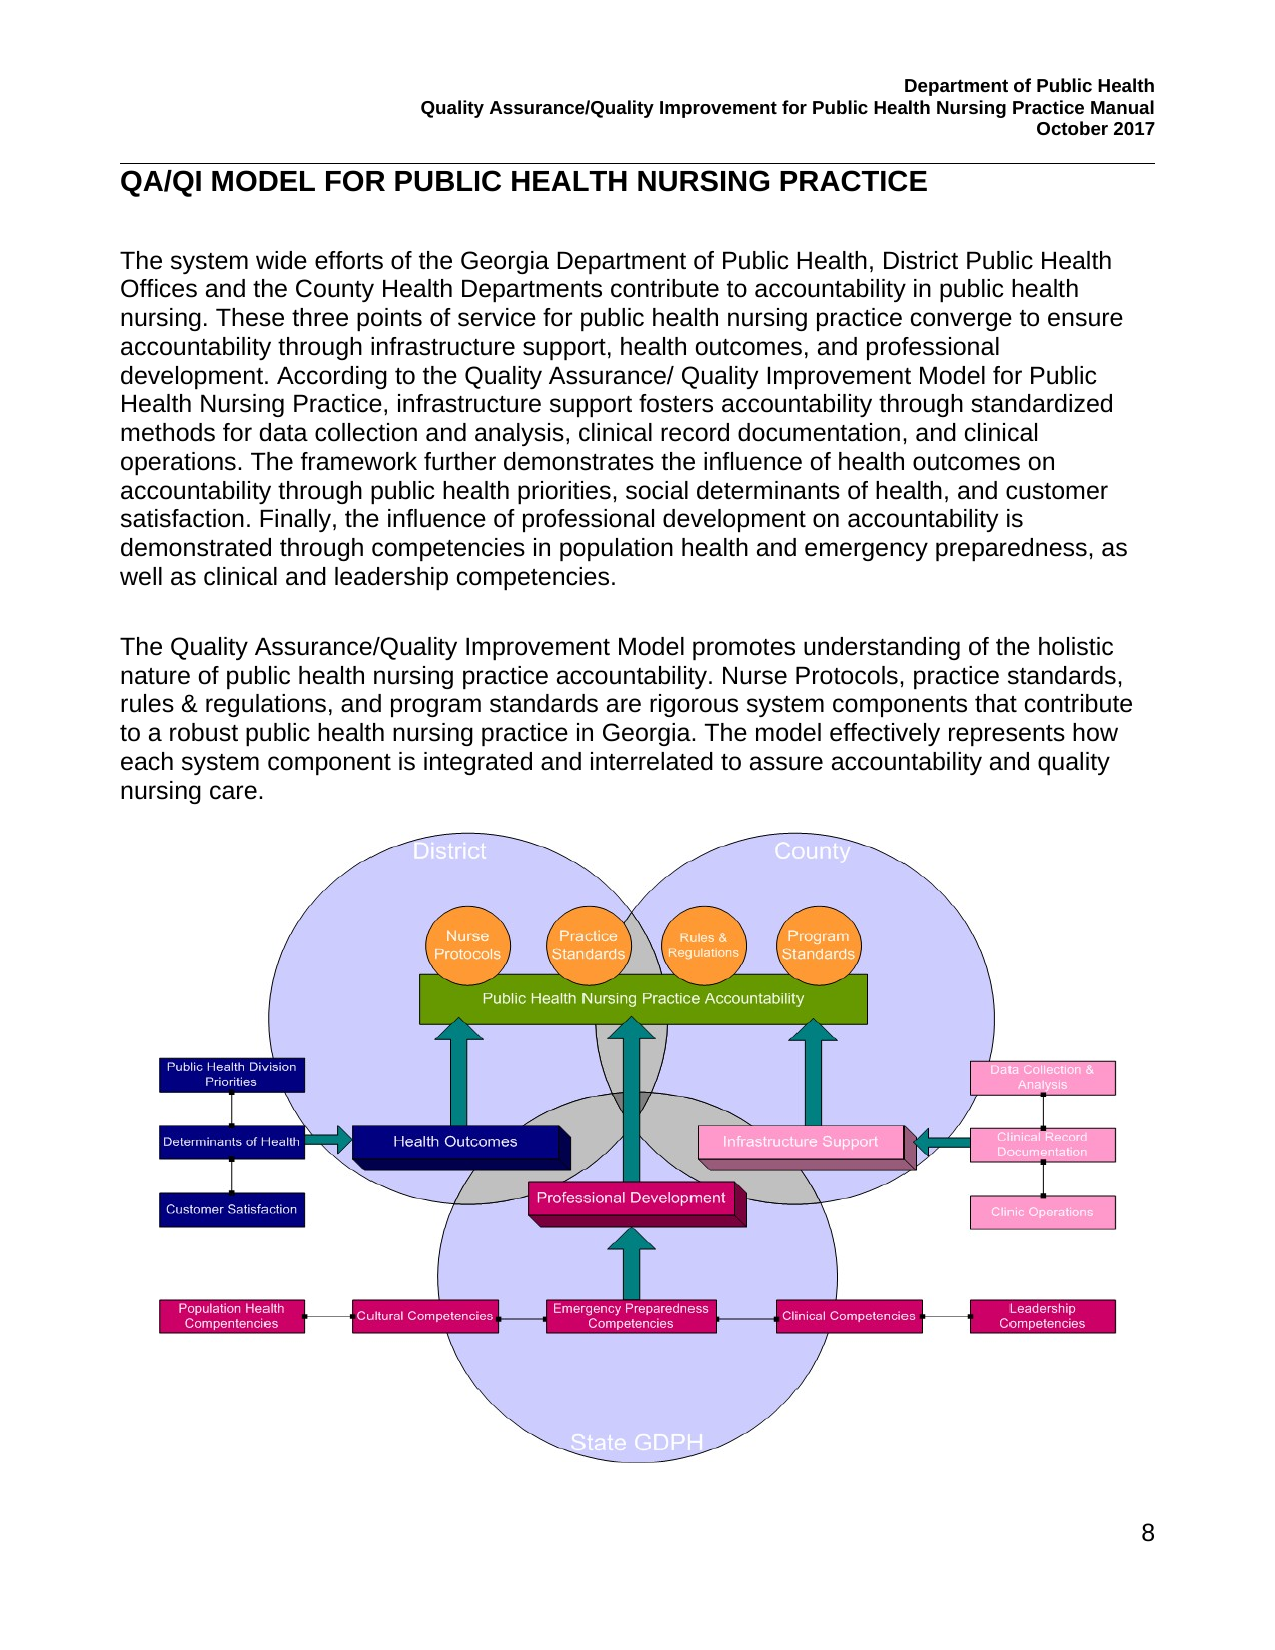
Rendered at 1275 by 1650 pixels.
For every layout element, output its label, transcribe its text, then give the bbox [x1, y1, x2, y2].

subtitle QA/QI MODEL FOR pUBLIC HEALTH NURSING PRACTICE [120, 164, 1155, 198]
text The Quality Assurance/Quality Improvement Model promotes understanding of the holistic nature of public health nursing practice accountability. Nurse Protocols, practice standards, rules & regulations, and program standards are rigorous system components that contribute to a robust public health nursing practice in Georgia. The model effectively represents how each system component is integrated and interrelated to assure accountability and quality nursing care. [120, 632, 1155, 804]
picture [159, 832, 1117, 1463]
text The system wide efforts of the Georgia Department of Public Health, District Public Health Offices and the County Health Departments contribute to accountability in public health nursing. These three points of service for public health nursing practice converge to ensure accountability through infrastructure support, health outcomes, and professional development. According to the Quality Assurance/ Quality Improvement Model for Public Health Nursing Practice, infrastructure support fosters accountability through standardized methods for data collection and analysis, clinical record documentation, and clinical operations. The framework further demonstrates the influence of health outcomes on accountability through public health priorities, social determinants of health, and customer satisfaction. Finally, the influence of professional development on accountability is demonstrated through competencies in population health and emergency preparedness, as well as clinical and leadership competencies. [120, 246, 1155, 591]
